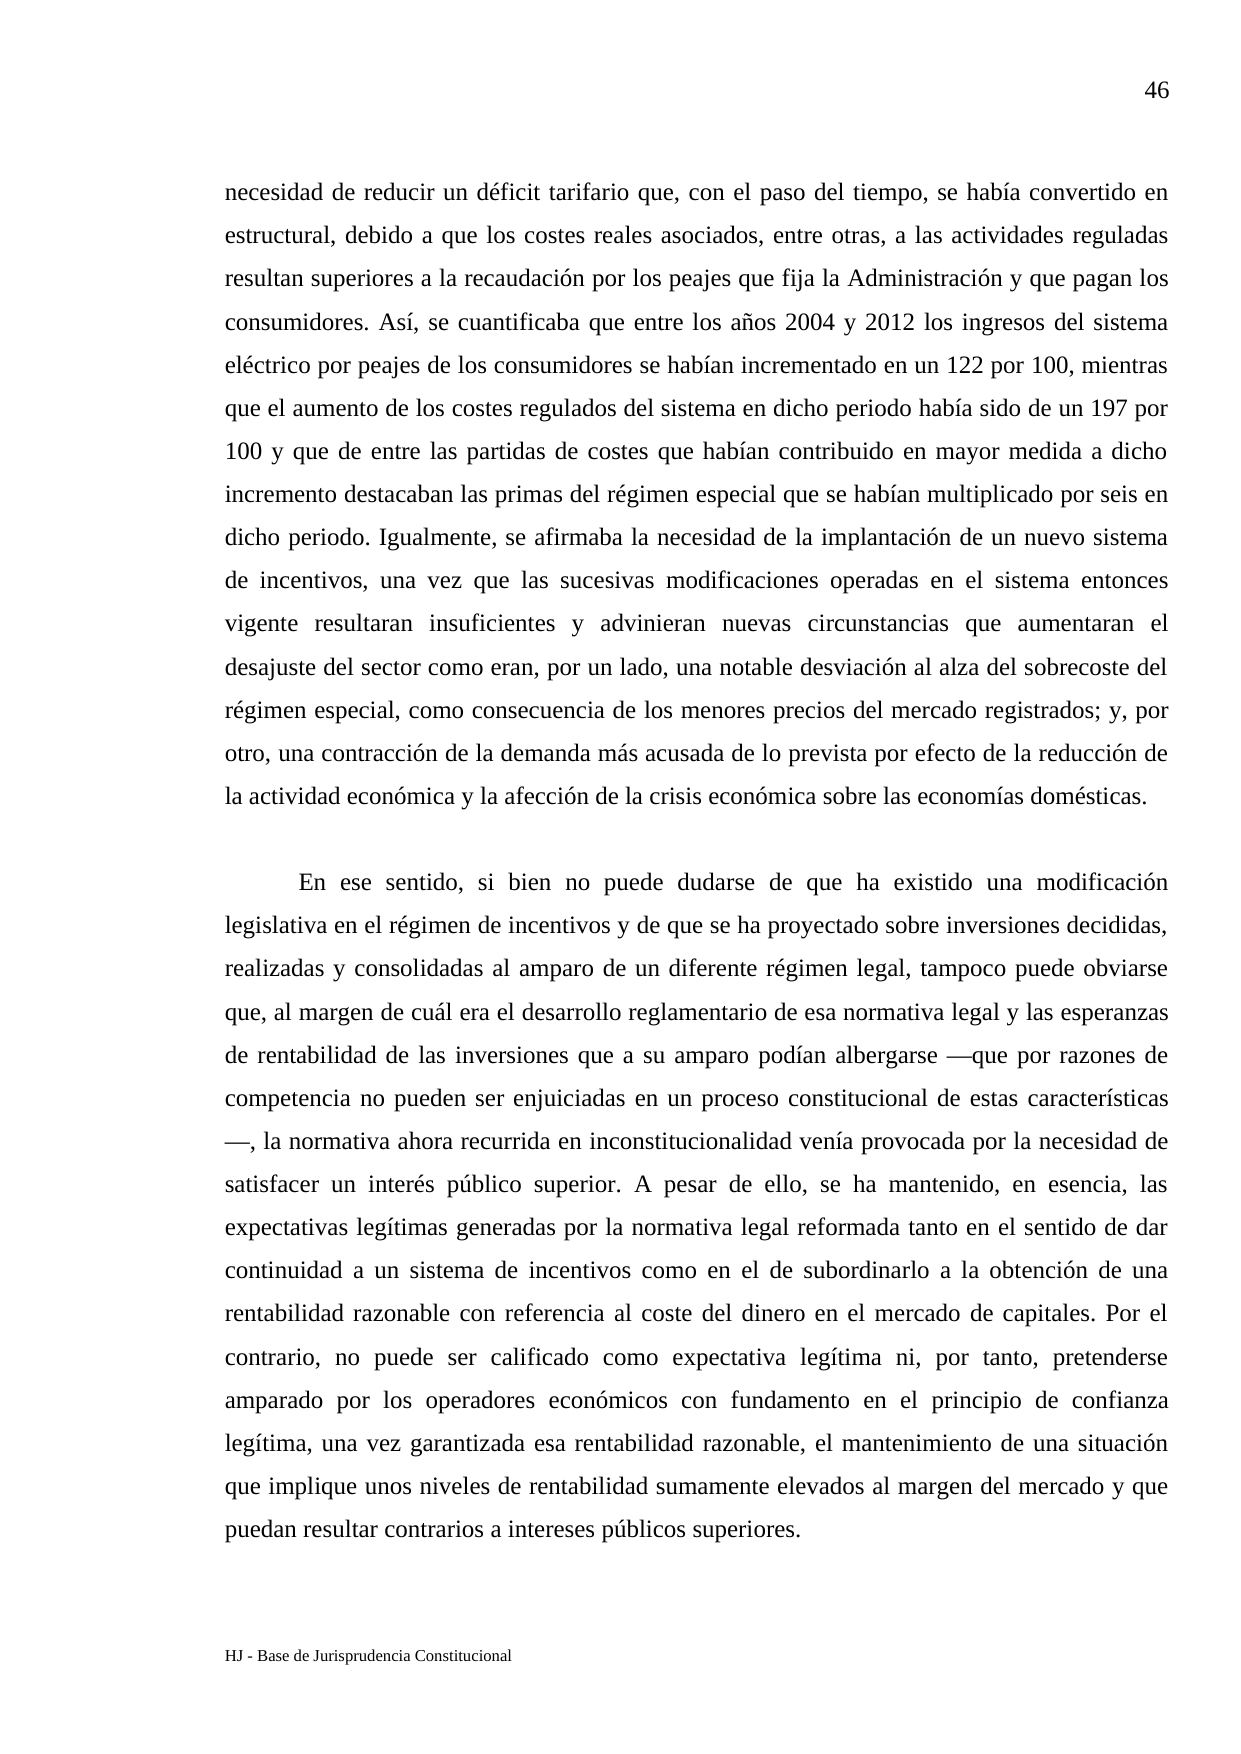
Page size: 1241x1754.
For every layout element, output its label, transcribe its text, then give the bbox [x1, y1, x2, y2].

text En ese sentido, si bien no puede dudarse de que ha existido una modificación legislativa en el régimen de incentivos y de que se ha proyectado sobre inversiones decididas, realizadas y consolidadas al amparo de un diferente régimen legal, tampoco puede obviarse que, al margen de cuál era el desarrollo reglamentario de esa normativa legal y las esperanzas de rentabilidad de las inversiones que a su amparo podían albergarse —que por razones de competencia no pueden ser enjuiciadas en un proceso constitucional de estas características—, la normativa ahora recurrida en inconstitucionalidad venía provocada por la necesidad de satisfacer un interés público superior. A pesar de ello, se ha mantenido, en esencia, las expectativas legítimas generadas por la normativa legal reformada tanto en el sentido de dar continuidad a un sistema de incentivos como en el de subordinarlo a la obtención de una rentabilidad razonable con referencia al coste del dinero en el mercado de capitales. Por el contrario, no puede ser calificado como expectativa legítima ni, por tanto, pretenderse amparado por los operadores económicos con fundamento en el principio de confianza legítima, una vez garantizada esa rentabilidad razonable, el mantenimiento de una situación que implique unos niveles de rentabilidad sumamente elevados al margen del mercado y que puedan resultar contrarios a intereses públicos superiores. [224, 867, 1169, 1543]
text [224, 177, 1169, 810]
